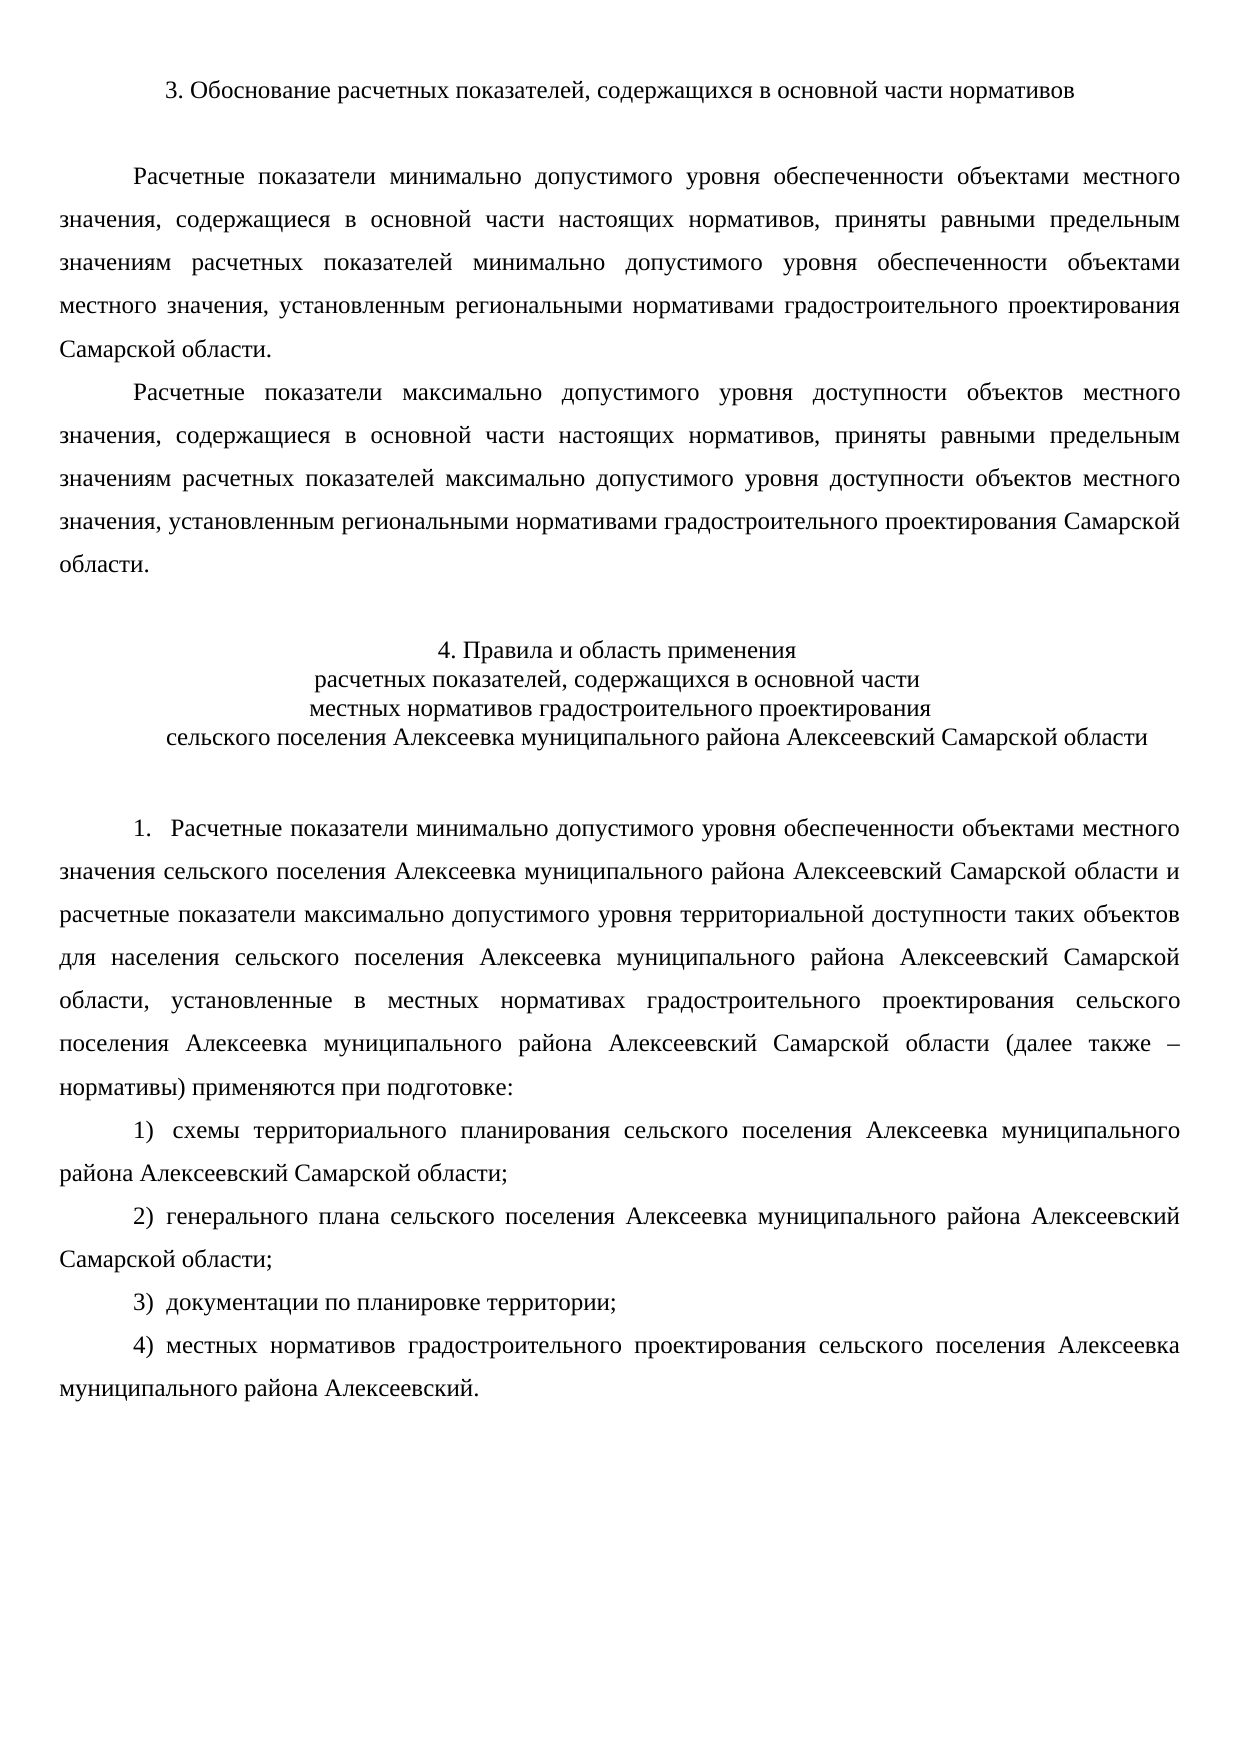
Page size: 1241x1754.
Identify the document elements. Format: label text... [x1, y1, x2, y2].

text Расчетные показатели максимально допустимого уровня доступности объектов местного значения, содержащиеся в основной части настоящих нормативов, приняты равными предельным значениям расчетных показателей максимально допустимого уровня доступности объектов местного значения, установленным региональными нормативами градостроительного проектирования Самарской области. [59, 377, 1181, 578]
text 1. Расчетные показатели минимально допустимого уровня обеспеченности объектами местного значения сельского поселения Алексеевка муниципального района Алексеевский Самарской области и расчетные показатели максимально допустимого уровня территориальной доступности таких объектов для населения сельского поселения Алексеевка муниципального района Алексеевский Самарской области, установленные в местных нормативах градостроительного проектирования сельского поселения Алексеевка муниципального района Алексеевский Самарской области (далее также – нормативы) применяются при подготовке: [59, 813, 1181, 1100]
text 4) местных нормативов градостроительного проектирования сельского поселения Алексеевка муниципального района Алексеевский. [59, 1330, 1181, 1402]
text 2) генерального плана сельского поселения Алексеевка муниципального района Алексеевский Самарской области; [59, 1201, 1181, 1273]
text сельского поселения Алексеевка муниципального района Алексеевский Самарской области [59, 722, 1181, 751]
text Расчетные показатели минимально допустимого уровня обеспеченности объектами местного значения, содержащиеся в основной части настоящих нормативов, приняты равными предельным значениям расчетных показателей минимально допустимого уровня обеспеченности объектами местного значения, установленным региональными нормативами градостроительного проектирования Самарской области. [59, 161, 1181, 362]
text 4. Правила и область применения расчетных показателей, содержащихся в основной части местных нормативов градостроительного проектирования [59, 636, 1181, 722]
text 1) схемы территориального планирования сельского поселения Алексеевка муниципального района Алексеевский Самарской области; [59, 1115, 1181, 1187]
text 3) документации по планировке территории; [59, 1287, 1181, 1316]
text 3. Обоснование расчетных показателей, содержащихся в основной части нормативов [59, 75, 1181, 104]
